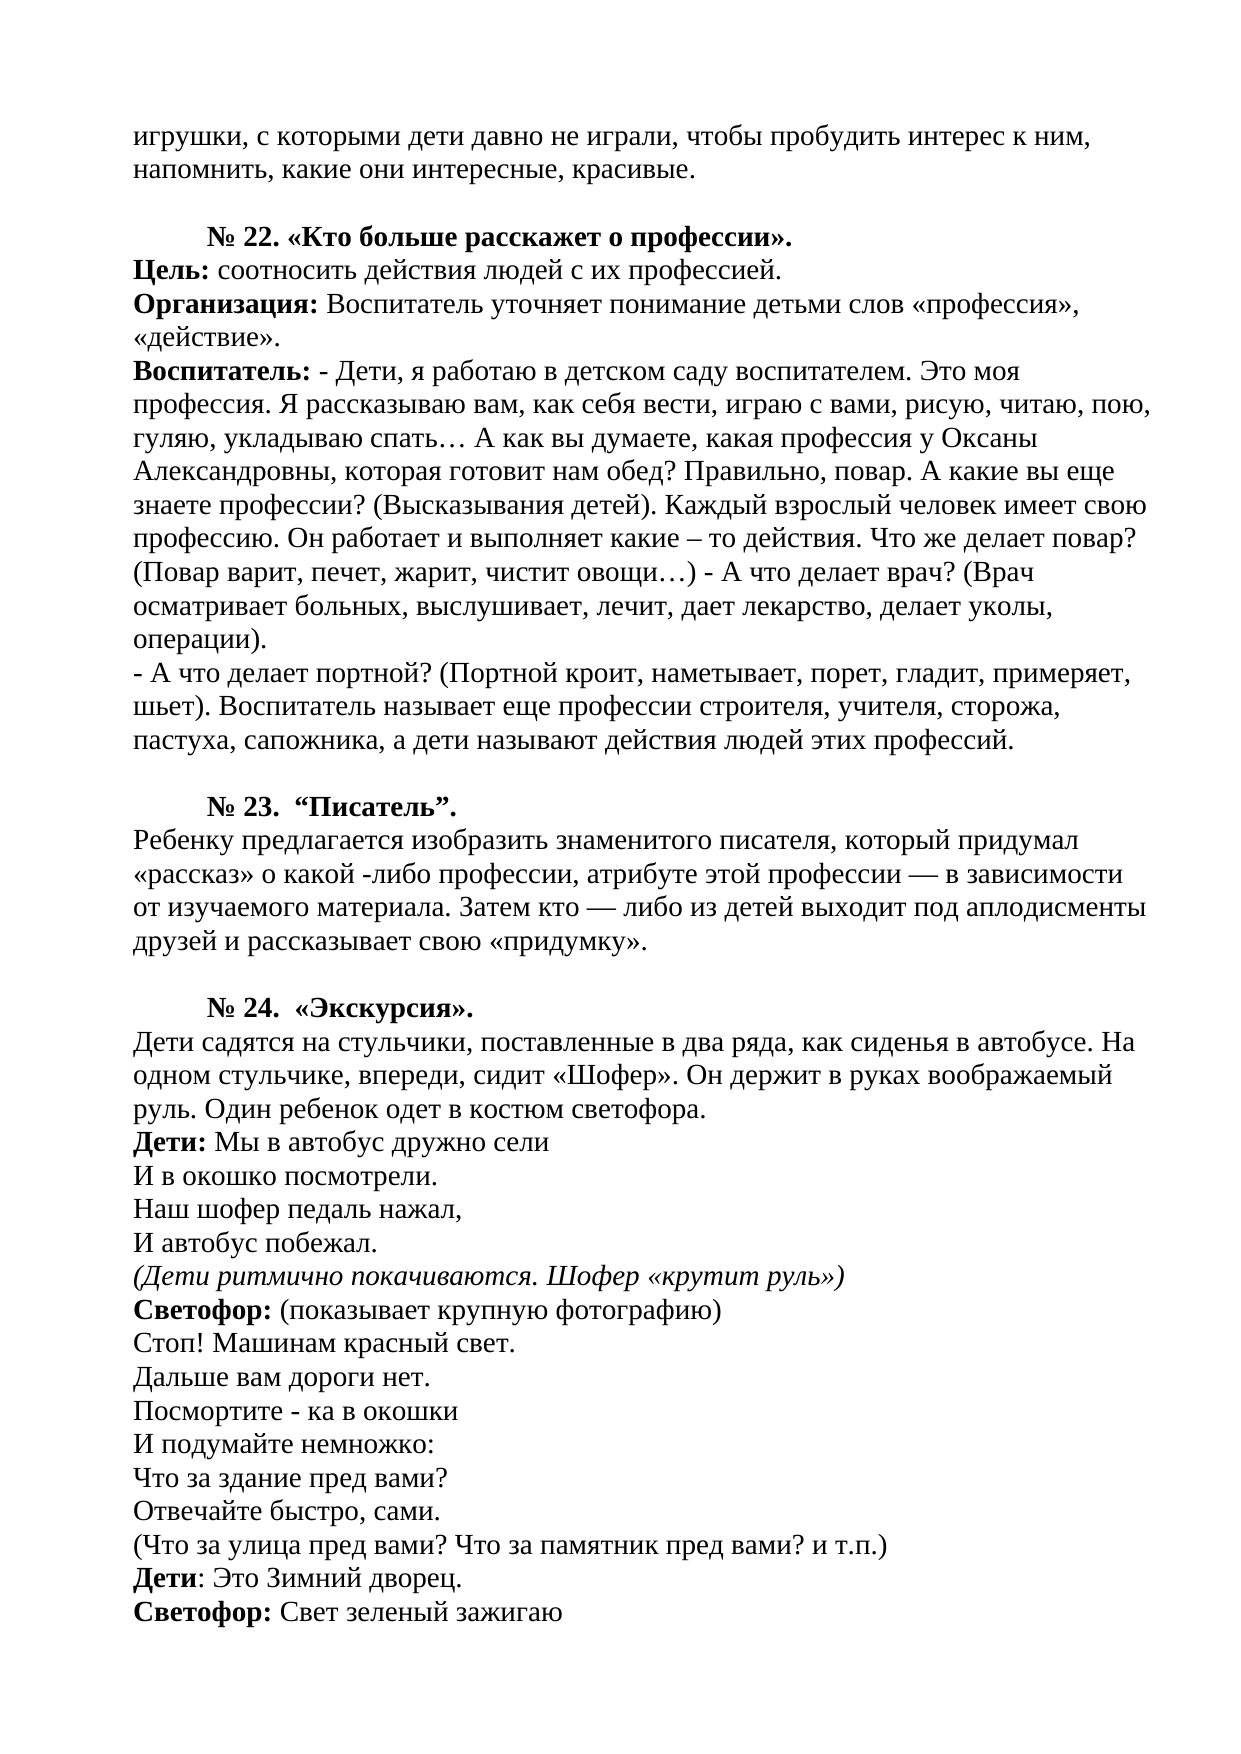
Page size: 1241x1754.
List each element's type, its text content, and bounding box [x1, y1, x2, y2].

text Организация: Воспитатель уточняет понимание детьми слов «профессия», «действие». [133, 286, 1152, 353]
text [133, 118, 1152, 185]
text Ребенку предлагается изобразить знаменитого писателя, который придумал «рассказ» о какой -либо профессии, атрибуте этой профессии — в зависимости от изучаемого материала. Затем кто — либо из детей выходит под аплодисменты друзей и рассказывает свою «придумку». [133, 822, 1152, 957]
text № 24. «Экскурсия». [133, 990, 1152, 1024]
text Дети садятся на стульчики, поставленные в два ряда, как сиденья в автобусе. На одном стульчике, впереди, сидит «Шофер». Он держит в руках воображаемый руль. Один ребенок одет в костюм светофора. [133, 1024, 1152, 1124]
text Цель: соотносить действия людей с их профессией. [133, 252, 1152, 286]
text № 23. “Писатель”. [133, 789, 1152, 822]
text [133, 1292, 1152, 1627]
text № 22. «Кто больше расскажет о профессии». [133, 219, 1152, 252]
text Воспитатель: - Дети, я работаю в детском саду воспитателем. Это моя профессия. Я рассказываю вам, как себя вести, играю с вами, рисую, читаю, пою, гуляю, укладываю спать… А как вы думаете, какая профессия у Оксаны Александровны, которая готовит нам обед? Правильно, повар. А какие вы еще знаете профессии? (Высказывания детей). Каждый взрослый человек имеет свою профессию. Он работает и выполняет какие – то действия. Что же делает повар? (Повар варит, печет, жарит, чистит овощи…) - А что делает врач? (Врач осматривает больных, выслушивает, лечит, дает лекарство, делает уколы, операции). - А что делает портной? (Портной кроит, наметывает, порет, гладит, примеряет, шьет). Воспитатель называет еще профессии строителя, учителя, сторожа, пастуха, сапожника, а дети называют действия людей этих профессий. [133, 353, 1152, 755]
text Дети: Мы в автобус дружно сели И в окошко посмотрели. Наш шофер педаль нажал, И автобус побежал. (Дети ритмично покачиваются. Шофер «крутит руль») [133, 1124, 1152, 1292]
